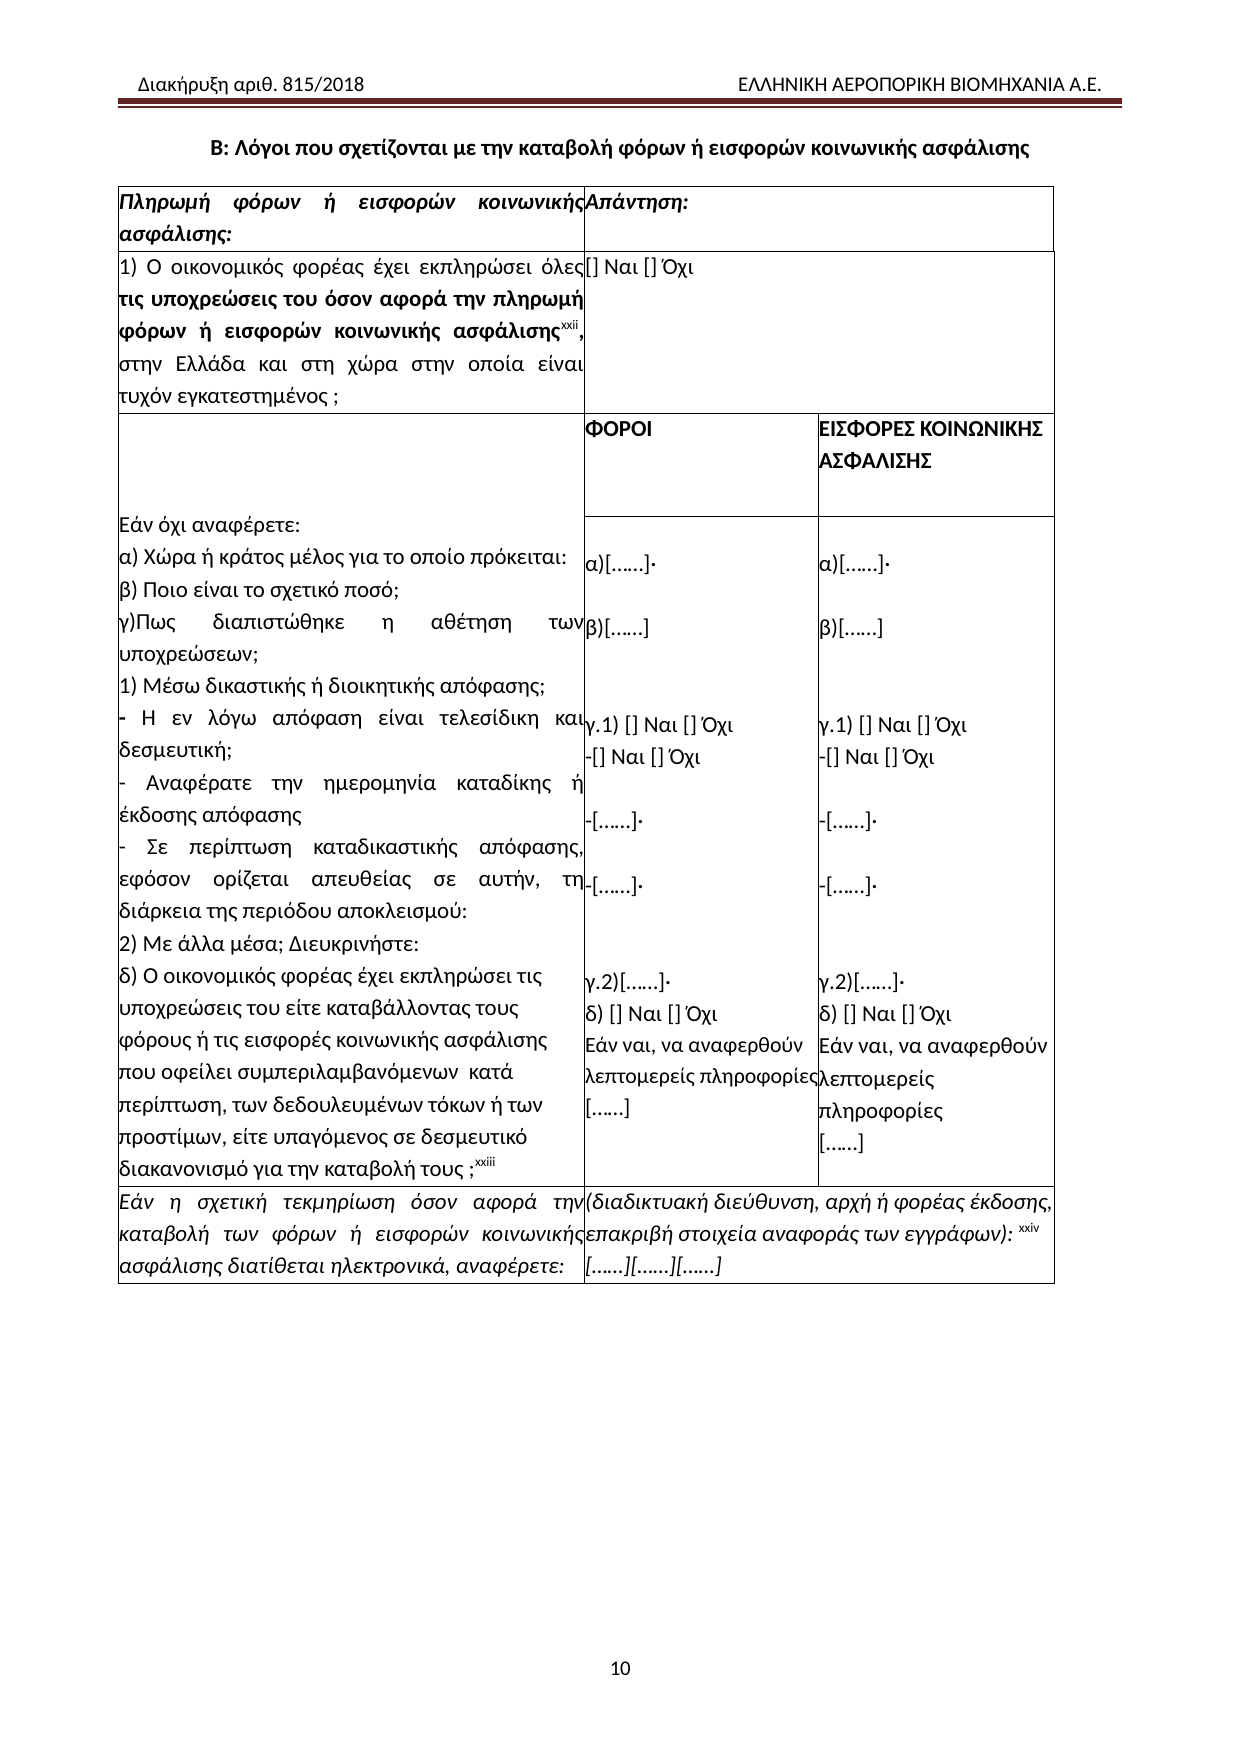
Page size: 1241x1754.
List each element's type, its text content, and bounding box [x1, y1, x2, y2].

table_cell α)[……]· β)[……] γ.1) [] Ναι [] Όχι -[] Ναι [] Όχι -[……]· -[……]· γ.2)[……]· δ) [] Ναι [] Όχι Εάν ναι, να αναφερθούν λεπτομερείς πληροφορίες [……] [585, 517, 818, 1186]
table_cell 1) Ο οικονομικός φορέας έχει εκπληρώσει όλες τις υποχρεώσεις του όσον αφορά την πληρωμή φόρων ή εισφορών κοινωνικής ασφάλισης, στην Ελλάδα και στη χώρα στην οποία είναι τυχόν εγκατεστημένος ; [119, 252, 584, 413]
table_cell ΕΙΣΦΟΡΕΣ ΚΟΙΝΩΝΙΚΗΣ ΑΣΦΑΛΙΣΗΣ [819, 414, 1054, 516]
table_header Πληρωμή φόρων ή εισφορών κοινωνικής ασφάλισης: [119, 187, 584, 251]
table_header Απάντηση: [585, 187, 1053, 251]
table_cell ΦΟΡΟΙ [585, 414, 818, 516]
table_cell α)[……]· β)[……] γ.1) [] Ναι [] Όχι -[] Ναι [] Όχι -[……]· -[……]· γ.2)[……]· δ) [] Ναι [] Όχι Εάν ναι, να αναφερθούν λεπτομερείς πληροφορίες [……] [819, 517, 1054, 1186]
text Β: Λόγοι που σχετίζονται με την καταβολή φόρων ή εισφορών κοινωνικής ασφάλισης [118, 133, 1122, 161]
table_cell Εάν η σχετική τεκμηρίωση όσον αφορά την καταβολή των φόρων ή εισφορών κοινωνικής ασφάλισης διατίθεται ηλεκτρονικά, αναφέρετε: [119, 1187, 584, 1283]
table_cell Εάν όχι αναφέρετε: α) Χώρα ή κράτος μέλος για το οποίο πρόκειται: β) Ποιο είναι το σχετικό ποσό; γ)Πως διαπιστώθηκε η αθέτηση των υποχρεώσεων; 1) Μέσω δικαστικής ή διοικητικής απόφασης; - Η εν λόγω απόφαση είναι τελεσίδικη και δεσμευτική; - Αναφέρατε την ημερομηνία καταδίκης ή έκδοσης απόφασης - Σε περίπτωση καταδικαστικής απόφασης, εφόσον ορίζεται απευθείας σε αυτήν, τη διάρκεια της περιόδου αποκλεισμού: 2) Με άλλα μέσα; Διευκρινήστε: δ) Ο οικονομικός φορέας έχει εκπληρώσει τις υποχρεώσεις του είτε καταβάλλοντας τους φόρους ή τις εισφορές κοινωνικής ασφάλισης που οφείλει συμπεριλαμβανόμενων κατά περίπτωση, των δεδουλευμένων τόκων ή των προστίμων, είτε υπαγόμενος σε δεσμευτικό διακανονισμό για την καταβολή τους ; [119, 414, 584, 1186]
table_cell [] Ναι [] Όχι [585, 252, 1054, 413]
table_cell (διαδικτυακή διεύθυνση, αρχή ή φορέας έκδοσης, επακριβή στοιχεία αναφοράς των εγγράφων): [……][……][……] [585, 1187, 1054, 1283]
